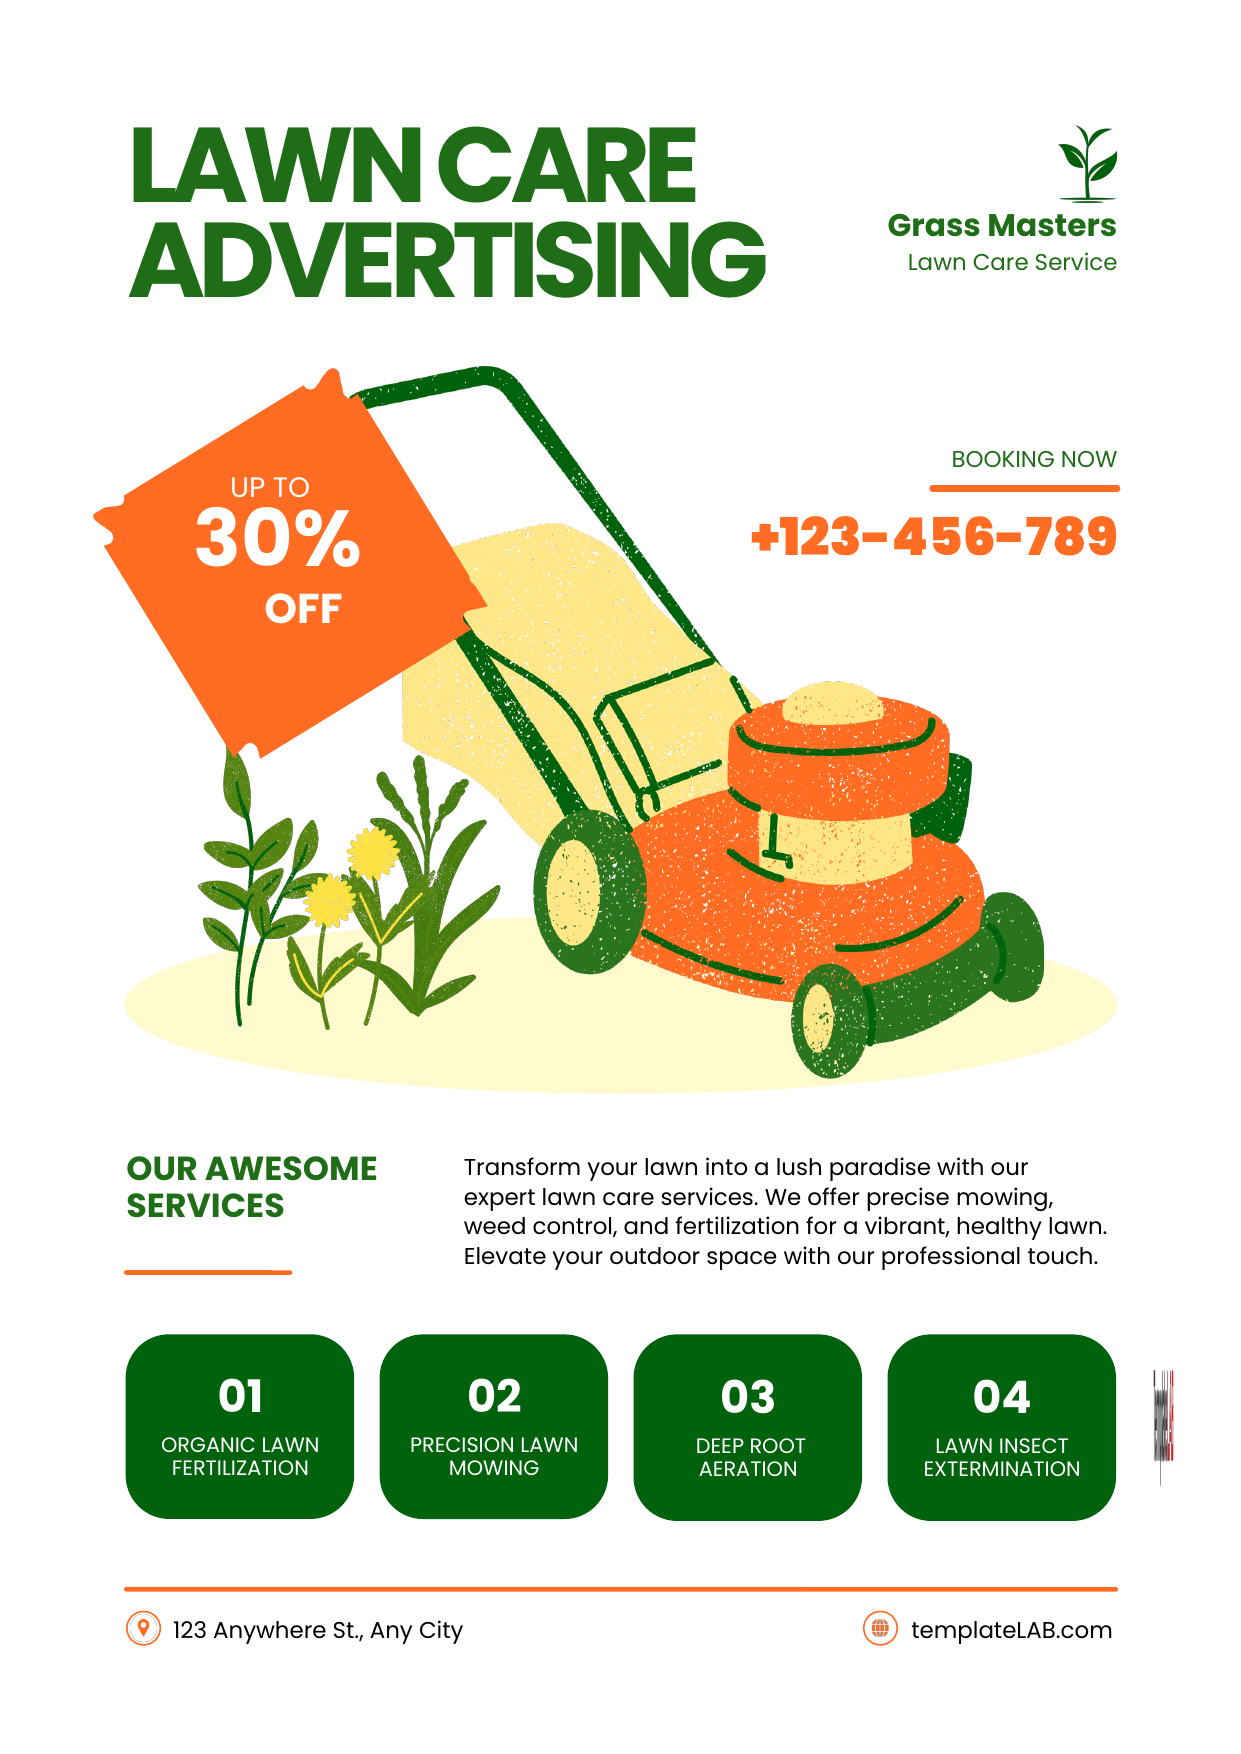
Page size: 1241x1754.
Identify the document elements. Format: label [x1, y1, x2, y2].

picture [130, 1614, 157, 1642]
picture [871, 1619, 889, 1637]
picture [1153, 1367, 1174, 1488]
picture [1040, 453, 1045, 465]
picture [86, 363, 1045, 1079]
picture [1058, 125, 1118, 203]
